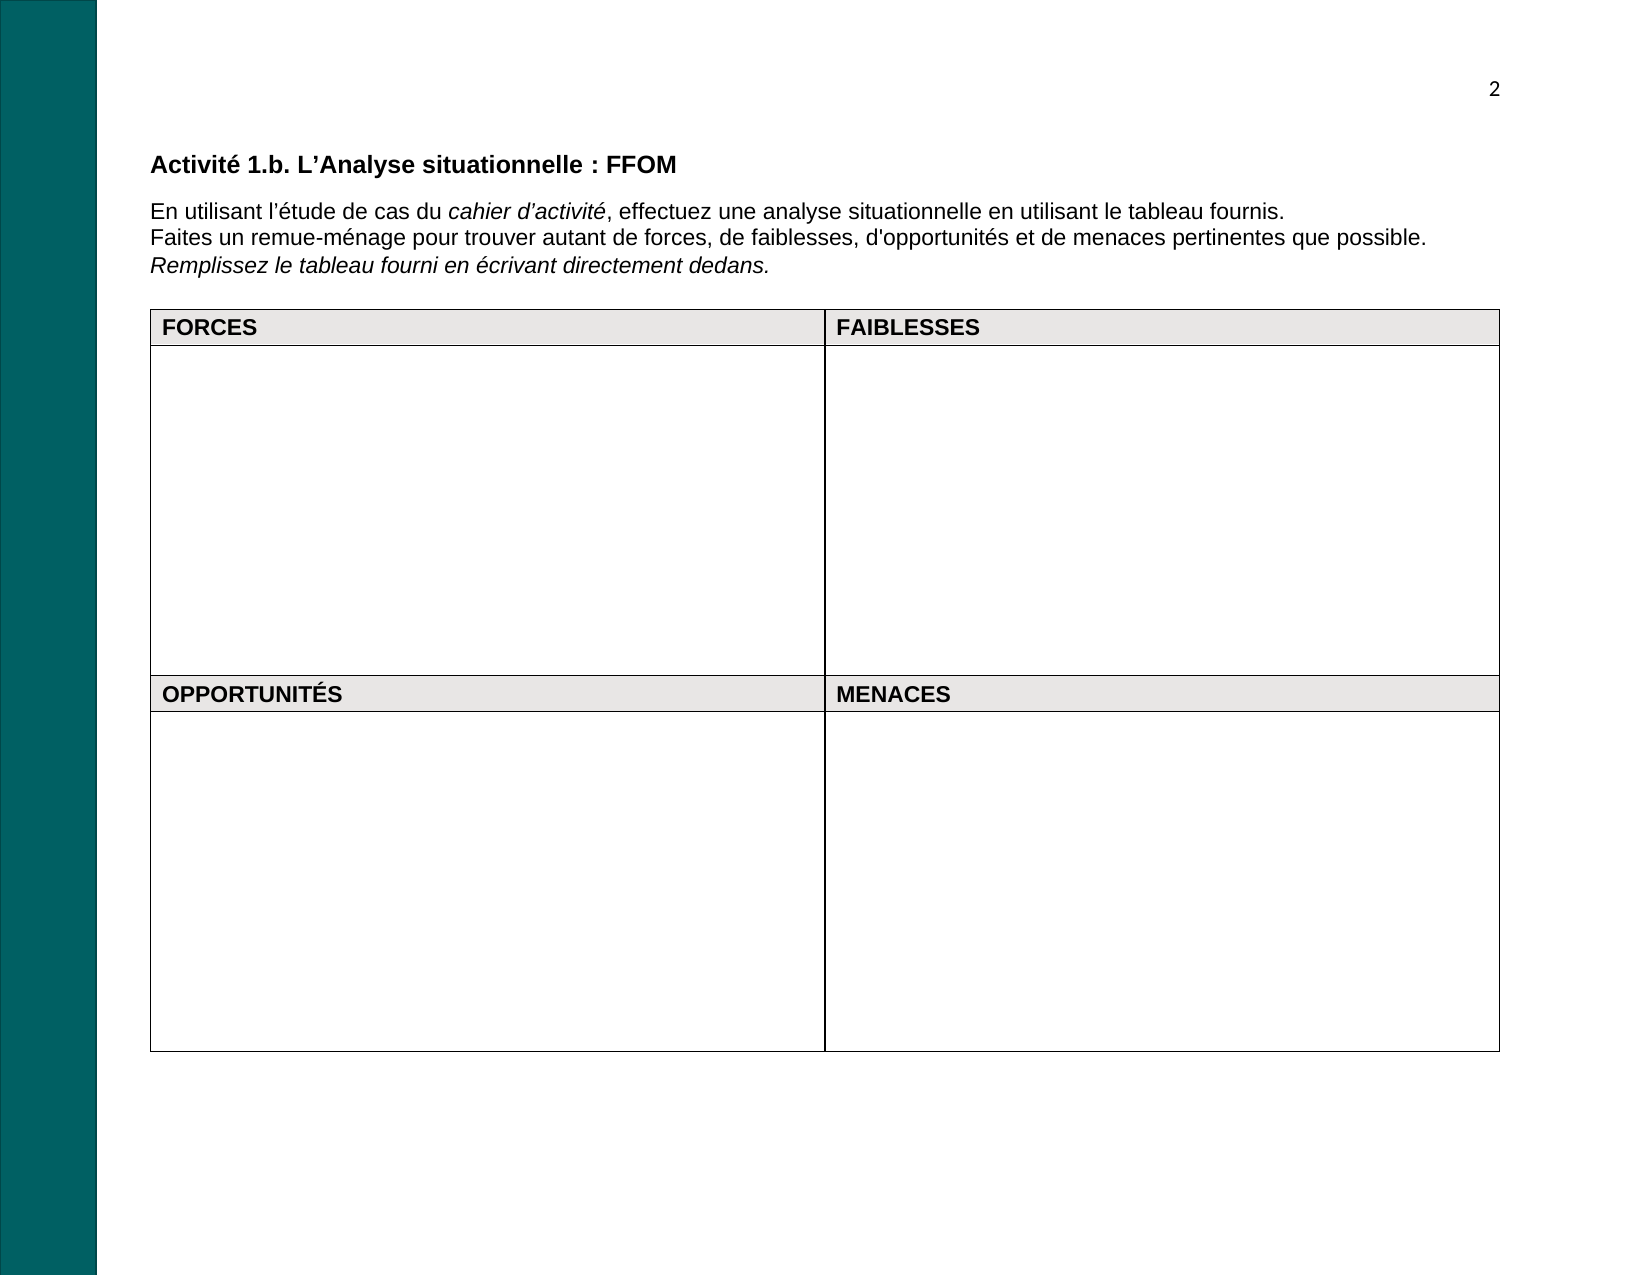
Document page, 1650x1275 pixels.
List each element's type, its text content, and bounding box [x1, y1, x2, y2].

table_cell MENACES [826, 676, 1499, 711]
table_cell [151, 712, 824, 1051]
table_header FORCES [151, 310, 824, 344]
table_cell OPPORTUNITÉS [151, 676, 824, 711]
text Faites un remue-ménage pour trouver autant de forces, de faiblesses, d'opportunités et de menaces pertinentes que possible. Remplissez le tableau fourni en écrivant directement dedans. [150, 224, 1500, 279]
table_cell [826, 346, 1499, 675]
table_cell [826, 712, 1499, 1051]
text En utilisant l’étude de cas du cahier d’activité, effectuez une analyse situationnelle en utilisant le tableau fournis. [150, 198, 1500, 224]
table_cell [151, 346, 824, 675]
table_header FAIBLESSES [826, 310, 1499, 344]
text Activité 1.b. L’Analyse situationnelle : FFOM [150, 150, 1500, 179]
